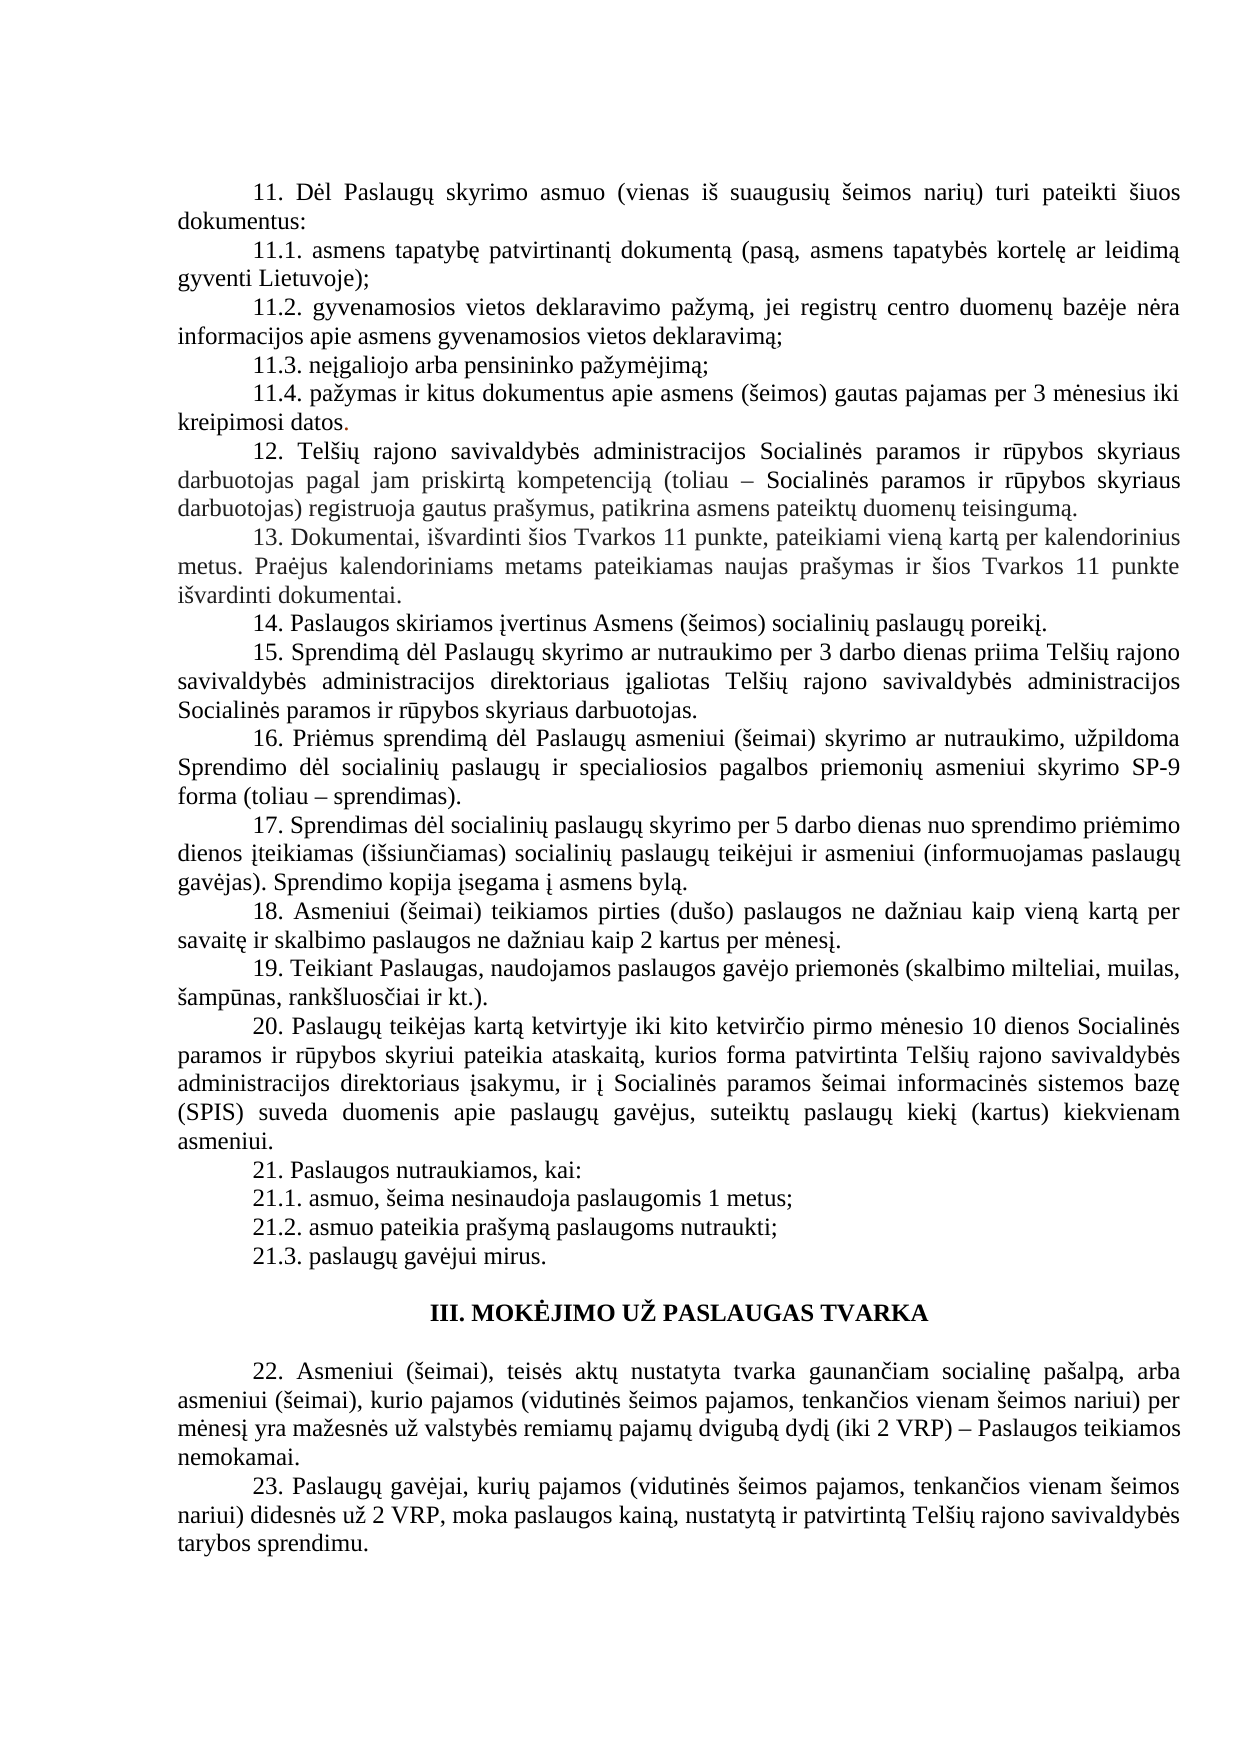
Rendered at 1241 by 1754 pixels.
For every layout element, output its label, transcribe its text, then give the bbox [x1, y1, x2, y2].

text 22. Asmeniui (šeimai), teisės aktų nustatyta tvarka gaunančiam socialinę pašalpą, arba asmeniui (šeimai), kurio pajamos (vidutinės šeimos pajamos, tenkančios vienam šeimos nariui) per mėnesį yra mažesnės už valstybės remiamų pajamų dvigubą dydį (iki 2 VRP) – Paslaugos teikiamos nemokamai. [177, 1356, 1181, 1471]
text 14. Paslaugos skiriamos įvertinus Asmens (šeimos) socialinių paslaugų poreikį. [177, 608, 1181, 637]
text 18. Asmeniui (šeimai) teikiamos pirties (dušo) paslaugos ne dažniau kaip vieną kartą per savaitę ir skalbimo paslaugos ne dažniau kaip 2 kartus per mėnesį. [177, 896, 1181, 953]
text 17. Sprendimas dėl socialinių paslaugų skyrimo per 5 darbo dienas nuo sprendimo priėmimo dienos įteikiamas (išsiunčiamas) socialinių paslaugų teikėjui ir asmeniui (informuojamas paslaugų gavėjas). Sprendimo kopija įsegama į asmens bylą. [177, 810, 1181, 896]
text 21.1. asmuo, šeima nesinaudoja paslaugomis 1 metus; [177, 1183, 1181, 1212]
text 21.3. paslaugų gavėjui mirus. [177, 1241, 1181, 1270]
text III. MOKĖJIMO UŽ PASLAUGAS TVARKA [177, 1298, 1181, 1327]
text 23. Paslaugų gavėjai, kurių pajamos (vidutinės šeimos pajamos, tenkančios vienam šeimos nariui) didesnės už 2 VRP, moka paslaugos kainą, nustatytą ir patvirtintą Telšių rajono savivaldybės tarybos sprendimu. [177, 1471, 1181, 1557]
text 20. Paslaugų teikėjas kartą ketvirtyje iki kito ketvirčio pirmo mėnesio 10 dienos Socialinės paramos ir rūpybos skyriui pateikia ataskaitą, kurios forma patvirtinta Telšių rajono savivaldybės administracijos direktoriaus įsakymu, ir į Socialinės paramos šeimai informacinės sistemos bazę (SPIS) suveda duomenis apie paslaugų gavėjus, suteiktų paslaugų kiekį (kartus) kiekvienam asmeniui. [177, 1011, 1181, 1155]
text 21. Paslaugos nutraukiamos, kai: [177, 1155, 1181, 1183]
text 19. Teikiant Paslaugas, naudojamos paslaugos gavėjo priemonės (skalbimo milteliai, muilas, šampūnas, rankšluosčiai ir kt.). [177, 953, 1181, 1011]
text 13. Dokumentai, išvardinti šios Tvarkos 11 punkte, pateikiami vieną kartą per kalendorinius metus. Praėjus kalendoriniams metams pateikiamas naujas prašymas ir šios Tvarkos 11 punkte išvardinti dokumentai. [177, 522, 1181, 608]
text 11.1. asmens tapatybę patvirtinantį dokumentą (pasą, asmens tapatybės kortelę ar leidimą gyventi Lietuvoje); [177, 235, 1181, 292]
text 11.4. pažymas ir kitus dokumentus apie asmens (šeimos) gautas pajamas per 3 mėnesius iki kreipimosi datos. [177, 378, 1181, 436]
text 11.3. neįgaliojo arba pensininko pažymėjimą; [177, 350, 1181, 378]
text 12. Telšių rajono savivaldybės administracijos Socialinės paramos ir rūpybos skyriaus darbuotojas pagal jam priskirtą kompetenciją (toliau – Socialinės paramos ir rūpybos skyriaus darbuotojas) registruoja gautus prašymus, patikrina asmens pateiktų duomenų teisingumą. [177, 436, 1181, 522]
text 11. Dėl Paslaugų skyrimo asmuo (vienas iš suaugusių šeimos narių) turi pateikti šiuos dokumentus: [177, 177, 1181, 235]
text 15. Sprendimą dėl Paslaugų skyrimo ar nutraukimo per 3 darbo dienas priima Telšių rajono savivaldybės administracijos direktoriaus įgaliotas Telšių rajono savivaldybės administracijos Socialinės paramos ir rūpybos skyriaus darbuotojas. [177, 637, 1181, 723]
text 21.2. asmuo pateikia prašymą paslaugoms nutraukti; [177, 1212, 1181, 1241]
text 11.2. gyvenamosios vietos deklaravimo pažymą, jei registrų centro duomenų bazėje nėra informacijos apie asmens gyvenamosios vietos deklaravimą; [177, 292, 1181, 350]
text 16. Priėmus sprendimą dėl Paslaugų asmeniui (šeimai) skyrimo ar nutraukimo, užpildoma Sprendimo dėl socialinių paslaugų ir specialiosios pagalbos priemonių asmeniui skyrimo SP-9 forma (toliau – sprendimas). [177, 723, 1181, 810]
